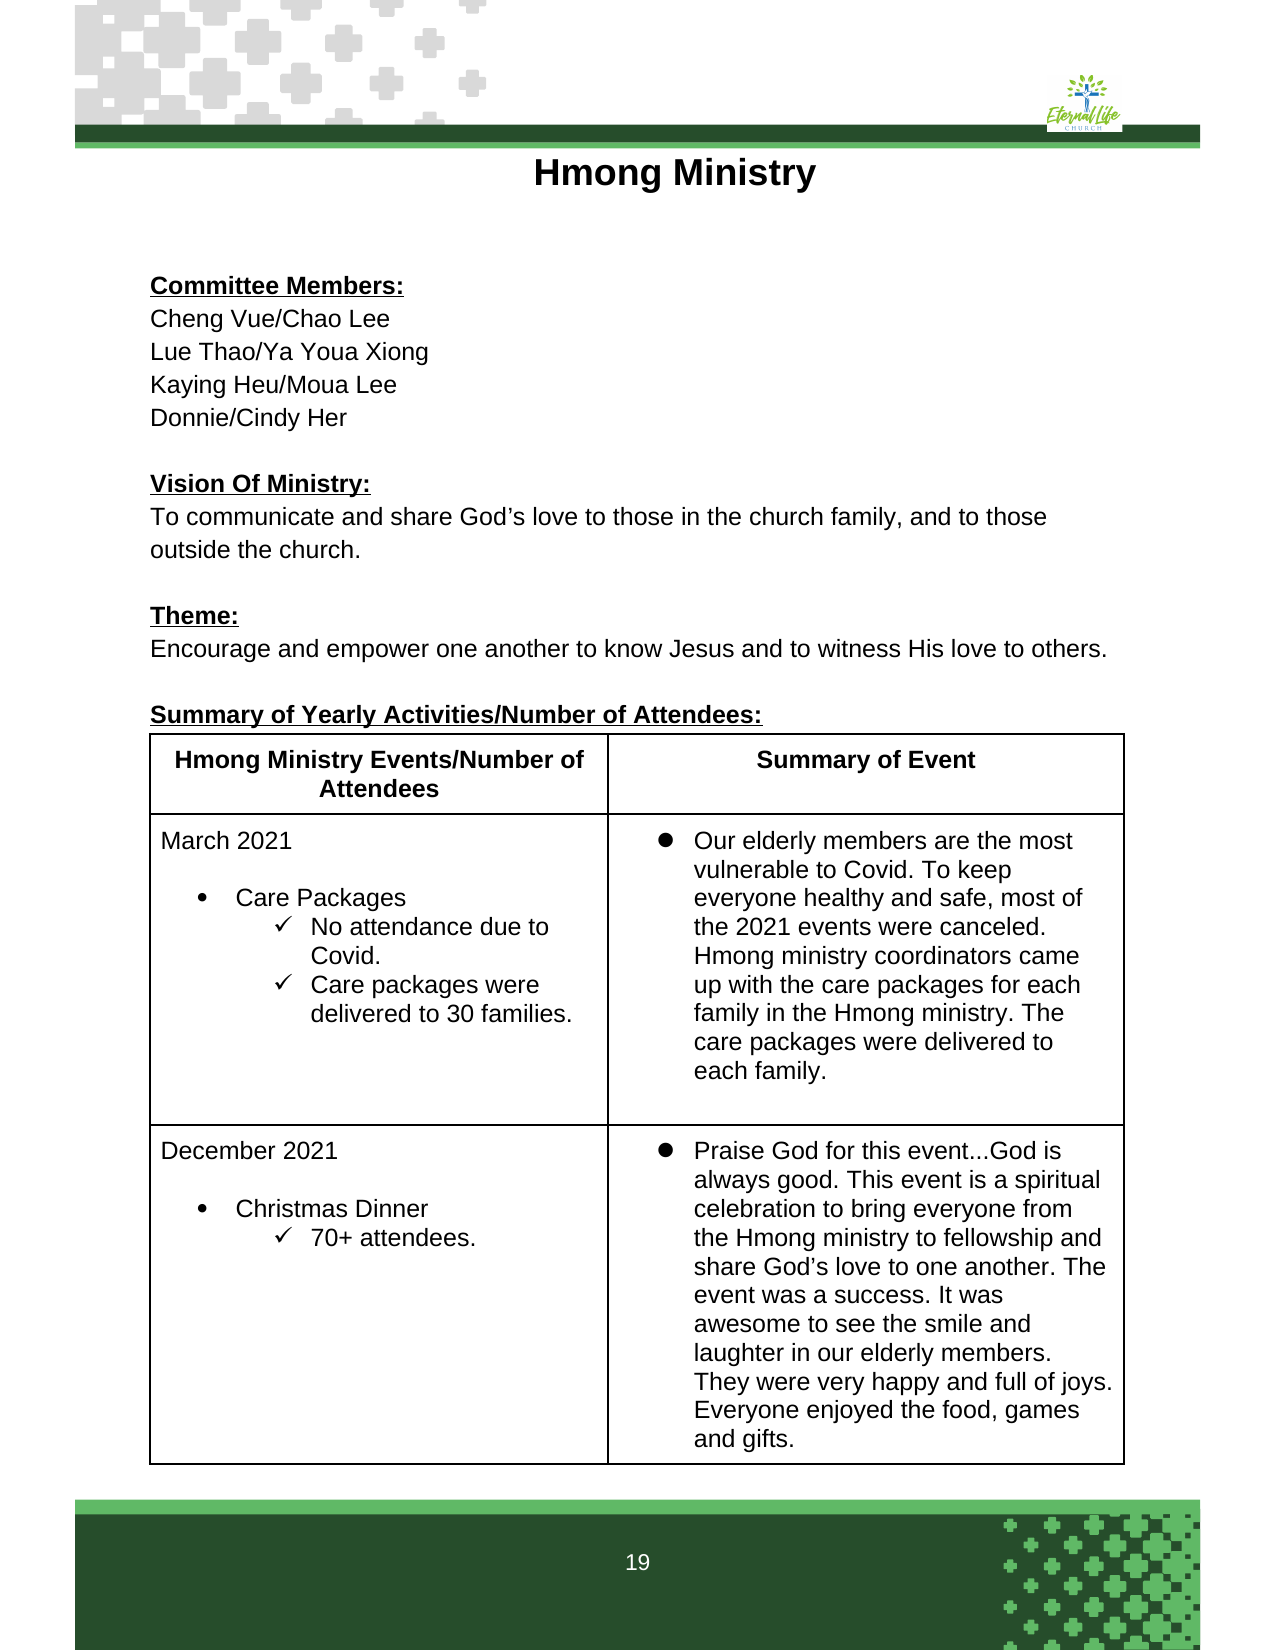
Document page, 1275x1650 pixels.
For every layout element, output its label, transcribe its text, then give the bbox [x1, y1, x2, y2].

text Committee Members: [150, 271, 1125, 299]
text Hmong Ministry [150, 150, 1125, 193]
table_cell Praise God for this event...God is always good. This event is a spiritual celebration to bring everyone from the Hmong ministry to fellowship and share God’s love to one another. The event was a success. It was awesome to see the smile and laughter in our elderly members. They were very happy and full of joys. Everyone enjoyed the food, games and gifts. [609, 1126, 1123, 1463]
table_cell March 2021 Care Packages No attendance due to Covid. Care packages were delivered to 30 families. [151, 815, 607, 1124]
text Kaying Heu/Moua Lee [150, 370, 1125, 398]
text Summary of Yearly Activities/Number of Attendees: [150, 700, 1125, 729]
text Lue Thao/Ya Youa Xiong [150, 337, 1125, 365]
table_header Hmong Ministry Events/Number of Attendees [151, 735, 607, 813]
table_header Summary of Event [609, 735, 1123, 813]
text Cheng Vue/Chao Lee [150, 304, 1125, 332]
text Vision Of Ministry: [150, 469, 1125, 497]
picture [1047, 75, 1123, 132]
text To communicate and share God’s love to those in the church family, and to those outside the church. [150, 502, 1125, 563]
text Donnie/Cindy Her [150, 403, 1125, 431]
table_cell Our elderly members are the most vulnerable to Covid. To keep everyone healthy and safe, most of the 2021 events were canceled. Hmong ministry coordinators came up with the care packages for each family in the Hmong ministry. The care packages were delivered to each family. [609, 815, 1123, 1124]
text Theme: [150, 601, 1125, 629]
text Encourage and empower one another to know Jesus and to witness His love to others. [150, 634, 1125, 663]
table_cell December 2021 Christmas Dinner 70+ attendees. [151, 1126, 607, 1463]
